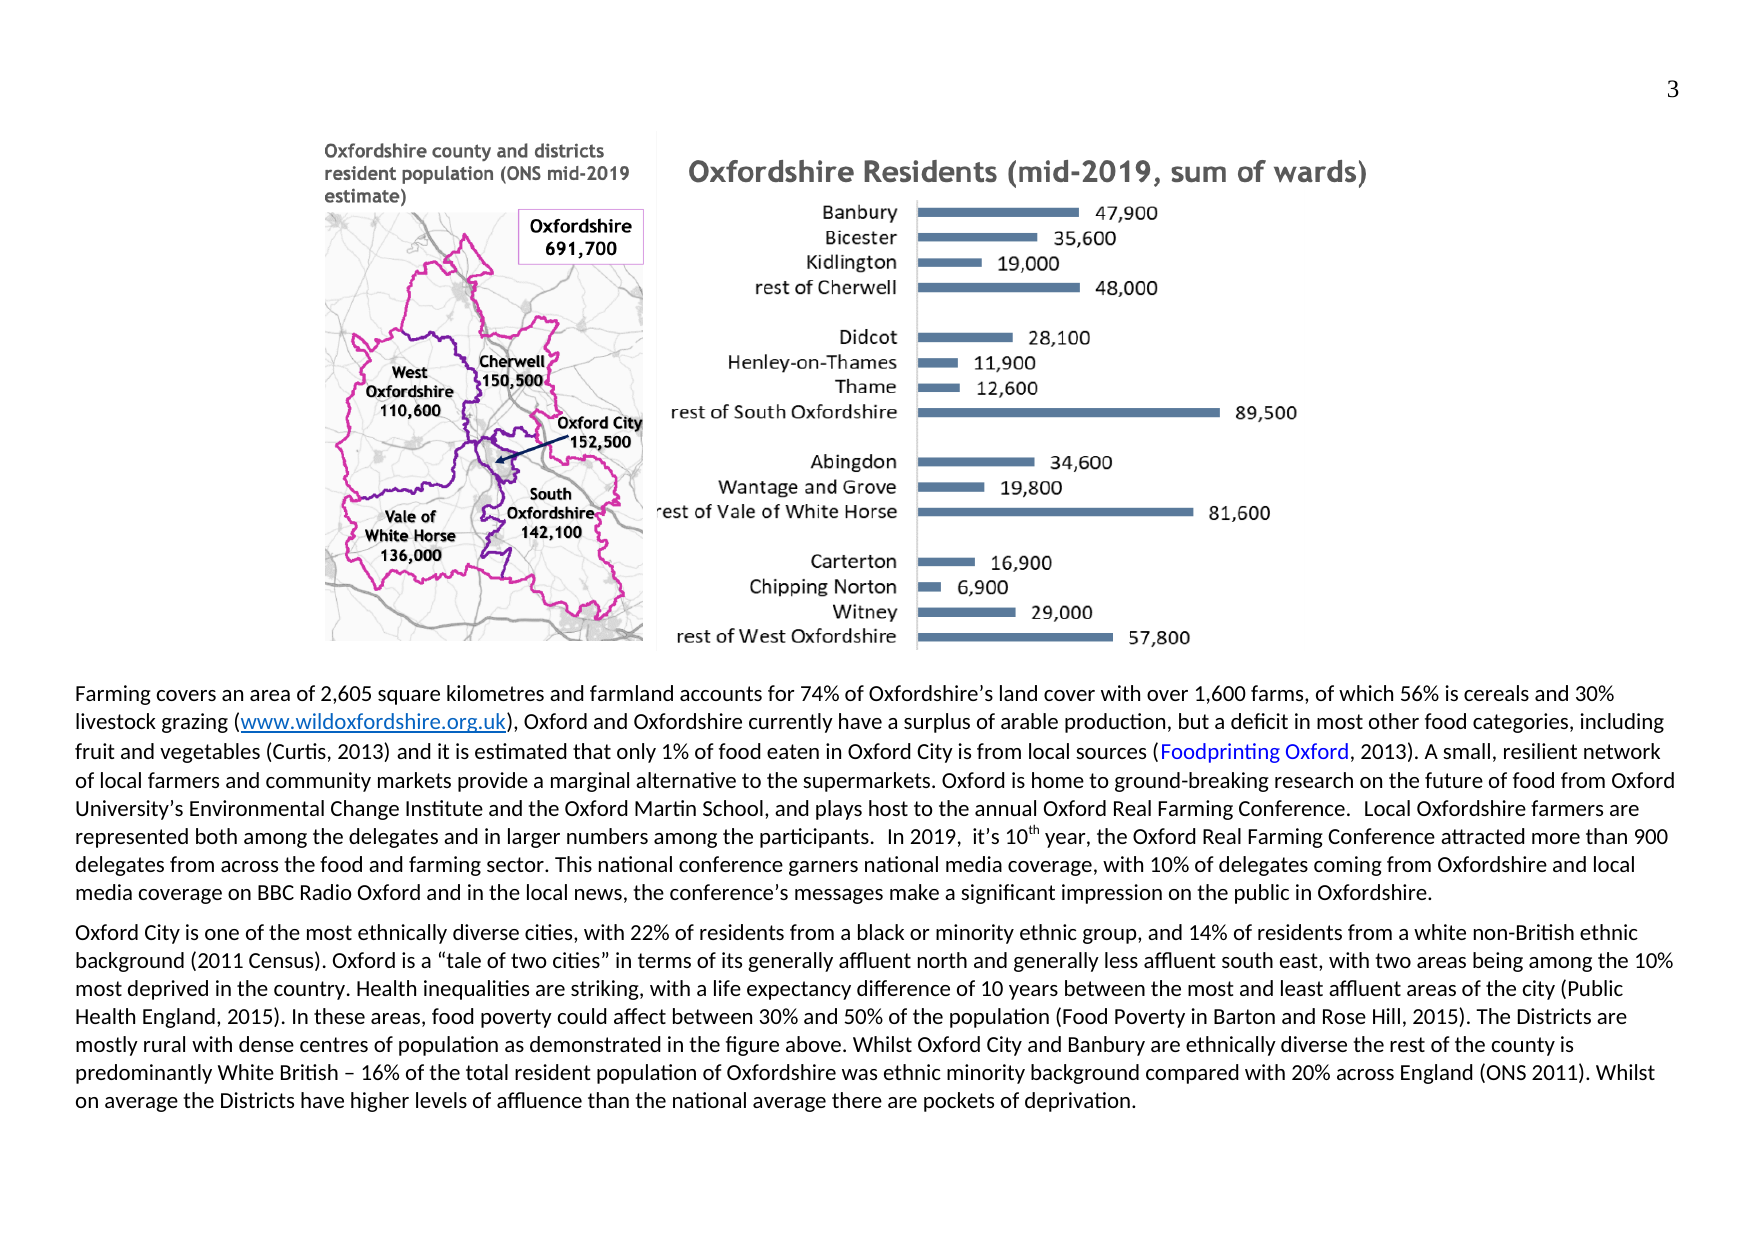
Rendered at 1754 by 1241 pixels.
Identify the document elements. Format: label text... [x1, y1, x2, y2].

text Farming covers an area of 2,605 square kilometres and farmland accounts for 74% of Oxfordshire’s land cover with over 1,600 farms, of which 56% is cereals and 30% livestock grazing (www.wildoxfordshire.org.uk), Oxford and Oxfordshire currently have a surplus of arable production, but a deficit in most other food categories, including fruit and vegetables (Curtis, 2013) and it is estimated that only 1% of food eaten in Oxford City is from local sources (Foodprinting Oxford, 2013). A small, resilient network of local farmers and community markets provide a marginal alternative to the supermarkets. Oxford is home to ground-breaking research on the future of food from Oxford University’s Environmental Change Institute and the Oxford Martin School, and plays host to the annual Oxford Real Farming Conference. Local Oxfordshire farmers are represented both among the delegates and in larger numbers among the participants. In 2019, it’s 10th year, the Oxford Real Farming Conference attracted more than 900 delegates from across the food and farming sector. This national conference garners national media coverage, with 10% of delegates coming from Oxfordshire and local media coverage on BBC Radio Oxford and in the local news, the conference’s messages make a significant impression on the public in Oxfordshire. [75, 679, 1679, 906]
picture [325, 131, 1429, 651]
text Oxford City is one of the most ethnically diverse cities, with 22% of residents from a black or minority ethnic group, and 14% of residents from a white non-British ethnic background (2011 Census). Oxford is a “tale of two cities” in terms of its generally affluent north and generally less affluent south east, with two areas being among the 10% most deprived in the country. Health inequalities are striking, with a life expectancy difference of 10 years between the most and least affluent areas of the city (Public Health England, 2015). In these areas, food poverty could affect between 30% and 50% of the population (Food Poverty in Barton and Rose Hill, 2015). The Districts are mostly rural with dense centres of population as demonstrated in the figure above. Whilst Oxford City and Banbury are ethnically diverse the rest of the county is predominantly White British – 16% of the total resident population of Oxfordshire was ethnic minority background compared with 20% across England (ONS 2011). Whilst on average the Districts have higher levels of affluence than the national average there are pockets of deprivation. [75, 918, 1679, 1114]
